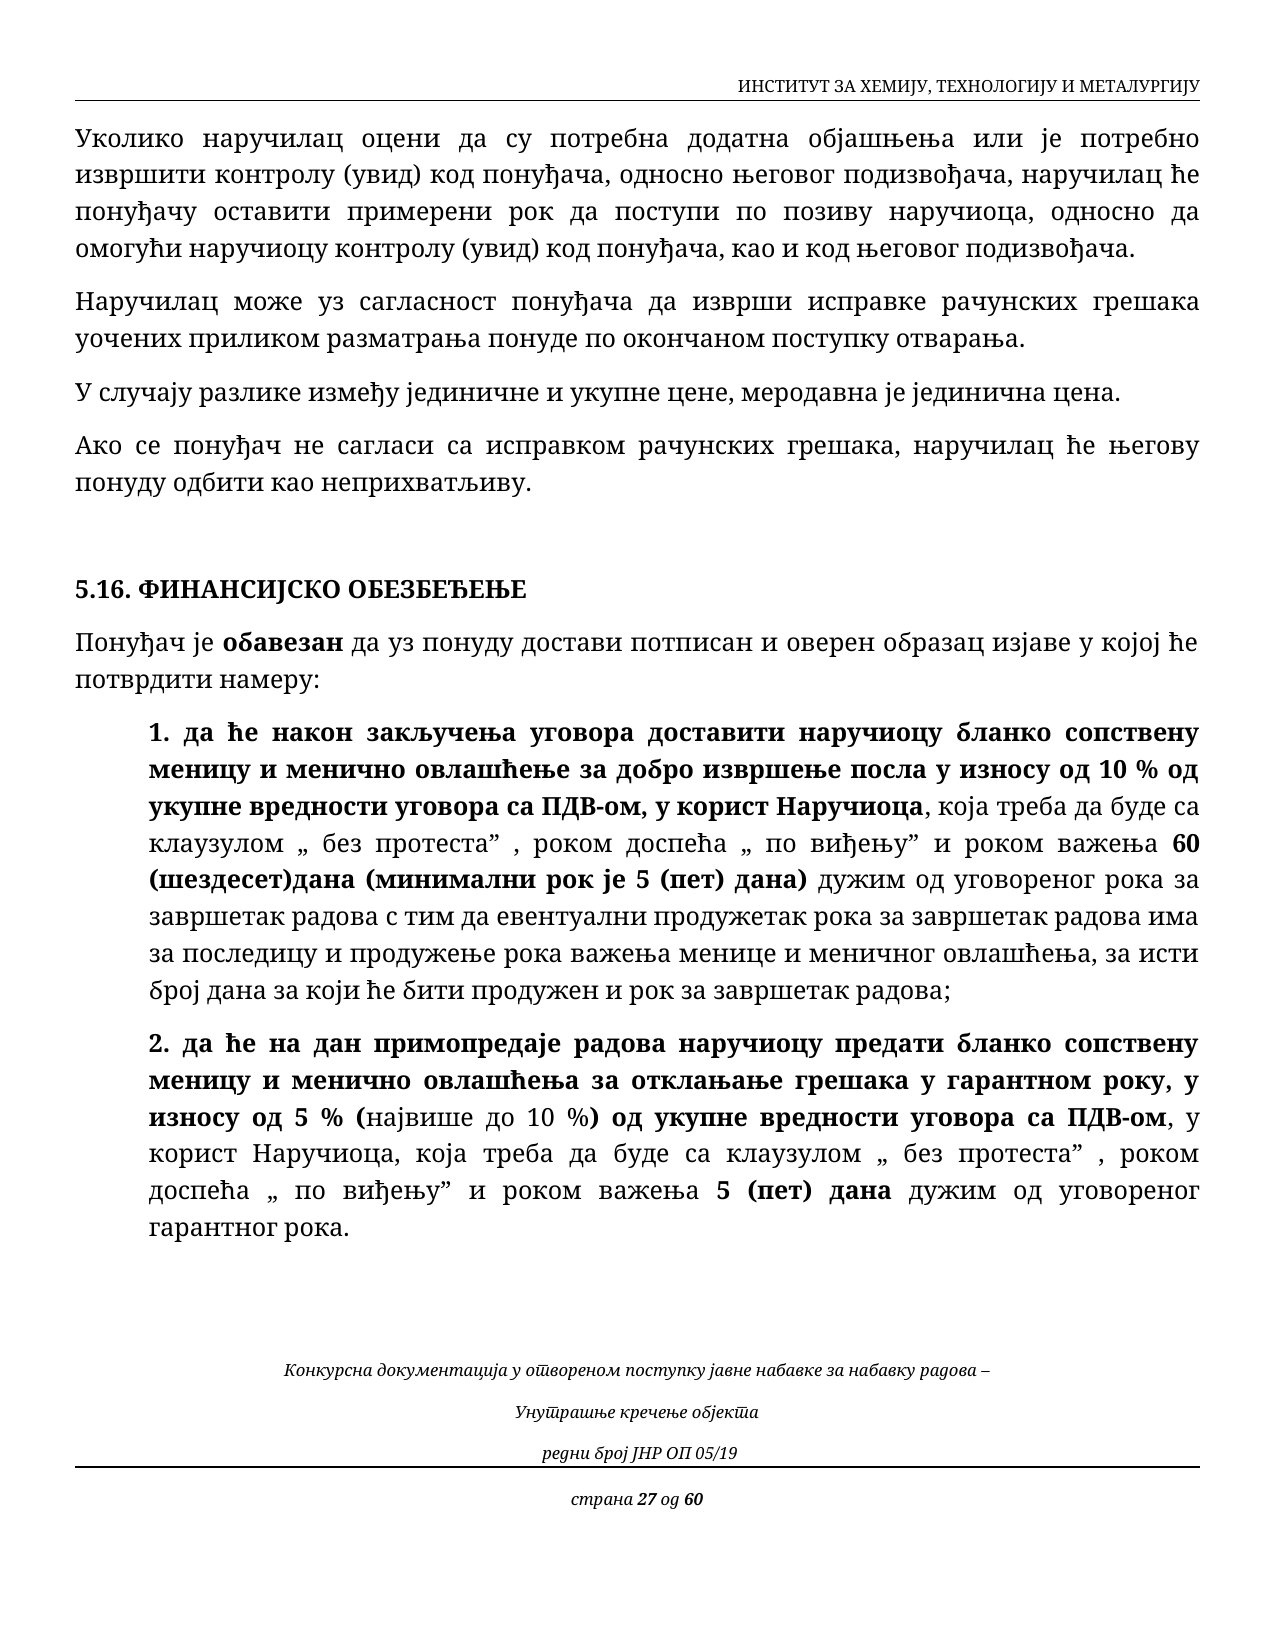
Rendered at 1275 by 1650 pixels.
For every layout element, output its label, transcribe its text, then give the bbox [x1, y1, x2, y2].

text Наручилац може уз сагласност понуђача да изврши исправке рачунских грешака уочених приликом разматрања понуде по окончаном поступку отварања. [75, 284, 1200, 355]
text Понуђач је обавезан да уз понуду достави потписан и оверен образац изјаве у којој ће потврдити намеру: [75, 625, 1200, 696]
text 1. да ће након закључења уговора доставити наручиоцу бланко сопствену меницу и менично овлашћење за добро извршење посла у износу од 10 % од укупне вредности уговора са ПДВ-ом, у корист Наручиоца, која треба да буде са клаузулом „ без протеста” , роком доспећа „ по виђењу” и роком важења 60 (шездесет)дана (минимални рок је 5 (пет) дана) дужим од уговореног рока за завршетак радова с тим да евентуални продужетак рока за завршетак радова има за последицу и продужење рока важења менице и меничног овлашћења, за исти број дана за који ће бити продужен и рок за завршетак радова; [149, 715, 1200, 1006]
text Уколико наручилац оцени да су потребна додатна објашњења или је потребно извршити контролу (увид) код понуђача, односно његовог подизвођача, наручилац ће понуђачу оставити примерени рок да поступи по позиву наручиоца, односно да омогући наручиоцу контролу (увид) код понуђача, као и код његовог подизвођача. [75, 120, 1200, 265]
text 5.16. ФИНАНСИЈСКО ОБЕЗБЕЂЕЊЕ [75, 571, 1200, 605]
text Ако се понуђач не сагласи са исправком рачунских грешака, наручилац ће његову понуду одбити као неприхватљиву. [75, 428, 1200, 498]
text 2. да ће на дан примопредаје радова наручиоцу предати бланко сопствену меницу и менично овлашћења за отклањање грешака у гарантном року, у износу од 5 % (највише до 10 %) од укупне вредности уговора са ПДВ-ом, у корист Наручиоца, која треба да буде са клаузулом „ без протеста” , роком доспећа „ по виђењу” и роком важења 5 (пет) дана дужим од уговореног гарантног рока. [149, 1026, 1200, 1244]
text У случају разлике између јединичне и укупне цене, меродавна је јединична цена. [75, 374, 1200, 408]
